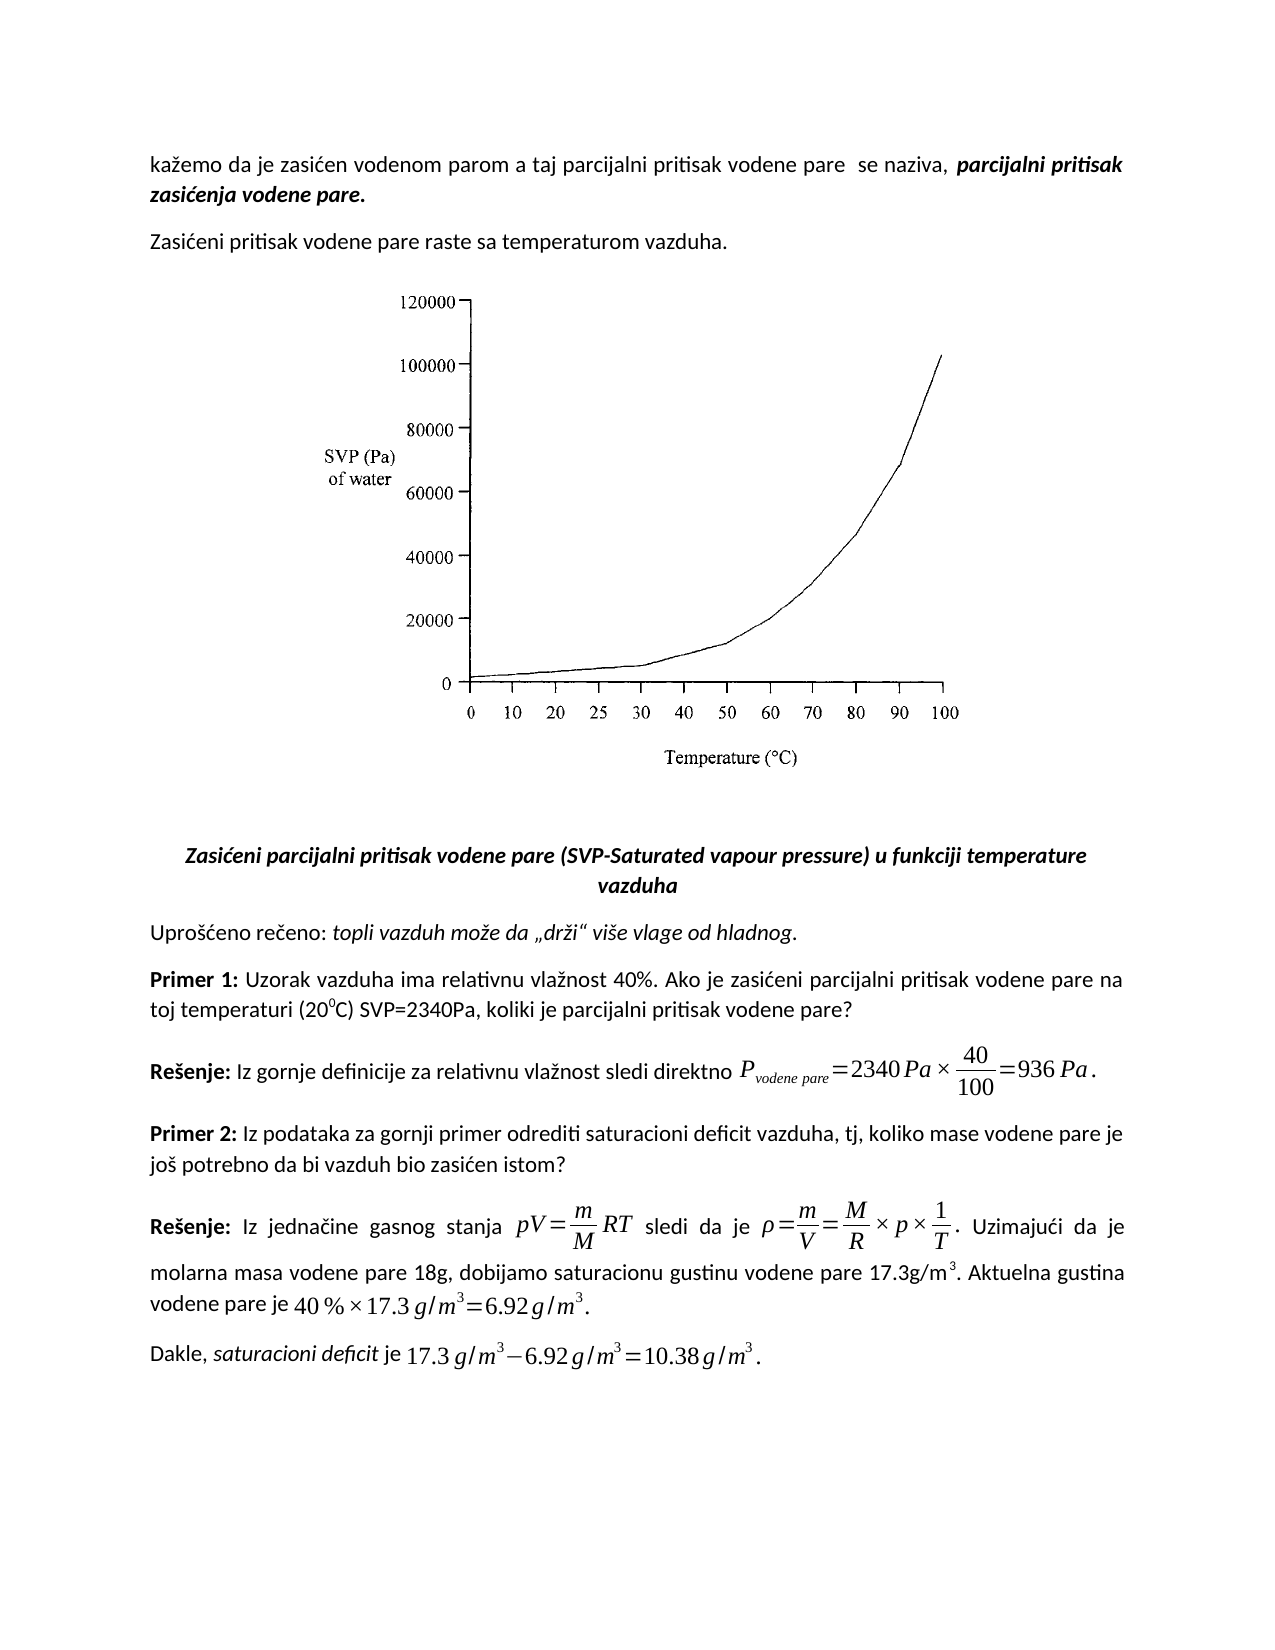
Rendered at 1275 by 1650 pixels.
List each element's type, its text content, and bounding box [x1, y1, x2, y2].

text Uprošćeno rečeno: topli vazduh može da „drži“ više vlage od hladnog. [150, 918, 1125, 946]
text Zasićeni pritisak vodene pare raste sa temperaturom vazduha. [150, 227, 1125, 255]
text Rešenje: Iz jednačine gasnog stanja sledi da je Uzimajući da je molarna masa vodene pare 18g, dobijamo saturacionu gustinu vodene pare 17.3g/m3. Aktuelna gustina vodene pare je [150, 1197, 1125, 1319]
text Primer 2: Iz podataka za gornji primer odrediti saturacioni deficit vazduha, tj, koliko mase vodene pare je još potrebno da bi vazduh bio zasićen istom? [150, 1119, 1125, 1178]
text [150, 150, 1125, 208]
picture [307, 273, 968, 775]
text Rešenje: Iz gornje definicije za relativnu vlažnost sledi direktno [150, 1042, 1125, 1101]
text Zasićeni parcijalni pritisak vodene pare (SVP-Saturated vapour pressure) u funkciji temperature vazduha [150, 841, 1125, 899]
text Dakle, saturacioni deficit je [150, 1338, 1125, 1369]
text Primer 1: Uzorak vazduha ima relativnu vlažnost 40%. Ako je zasićeni parcijalni pritisak vodene pare na toj temperaturi (200C) SVP=2340Pa, koliki je parcijalni pritisak vodene pare? [150, 965, 1125, 1023]
